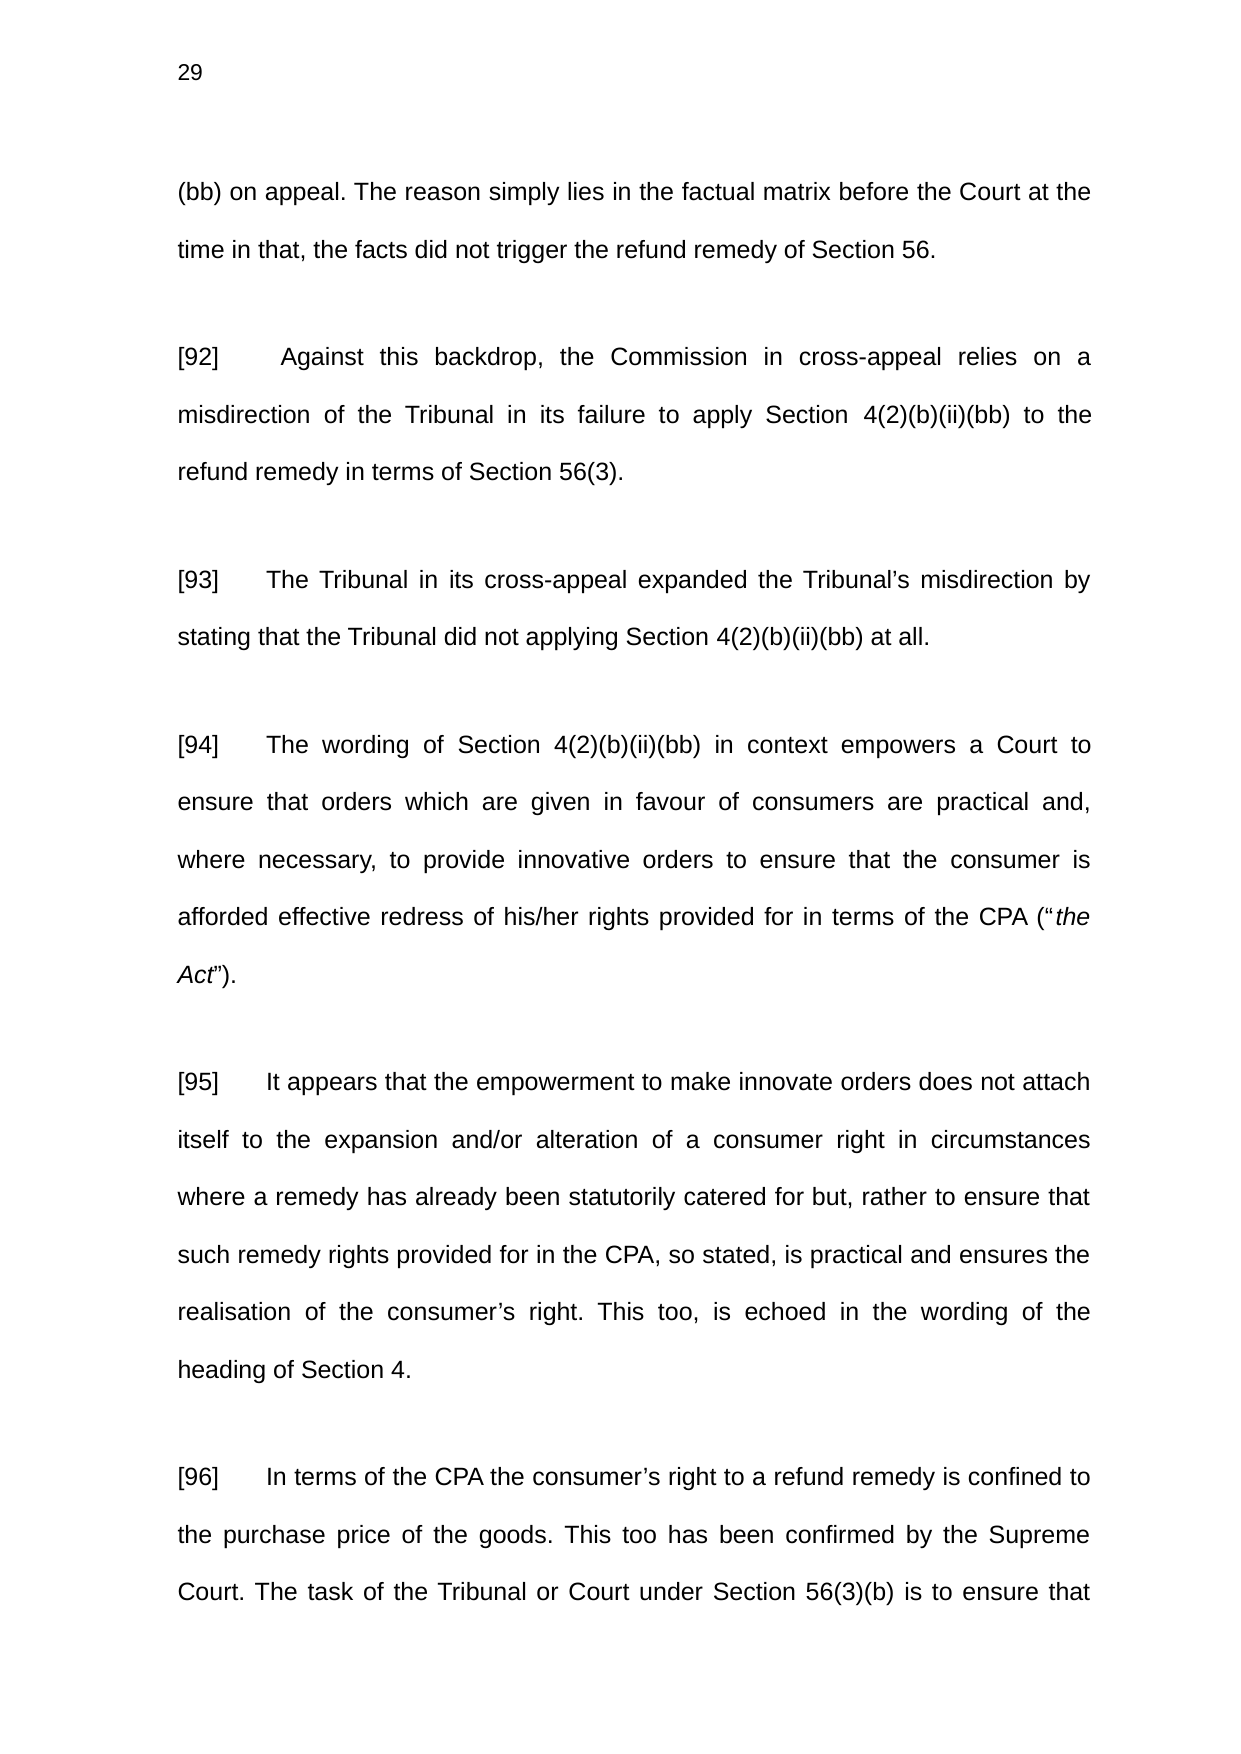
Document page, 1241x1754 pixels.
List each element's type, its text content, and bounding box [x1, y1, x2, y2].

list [177, 1462, 1092, 1606]
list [177, 177, 1092, 263]
list [93] The Tribunal in its cross-appeal expanded the Tribunal’s misdirection by stating that the Tribunal did not applying Section 4(2)(b)(ii)(bb) at all. [177, 565, 1092, 651]
list [94] The wording of Section 4(2)(b)(ii)(bb) in context empowers a Court to ensure that orders which are given in favour of consumers are practical and, where necessary, to provide innovative orders to ensure that the consumer is afforded effective redress of his/her rights provided for in terms of the CPA (“the Act”). [177, 730, 1092, 988]
list [92] Against this backdrop, the Commission in cross-appeal relies on a misdirection of the Tribunal in its failure to apply Section 4(2)(b)(ii)(bb) to the refund remedy in terms of Section 56(3). [177, 342, 1092, 486]
list [95] It appears that the empowerment to make innovate orders does not attach itself to the expansion and/or alteration of a consumer right in circumstances where a remedy has already been statutorily catered for but, rather to ensure that such remedy rights provided for in the CPA, so stated, is practical and ensures the realisation of the consumer’s right. This too, is echoed in the wording of the heading of Section 4. [177, 1067, 1092, 1383]
